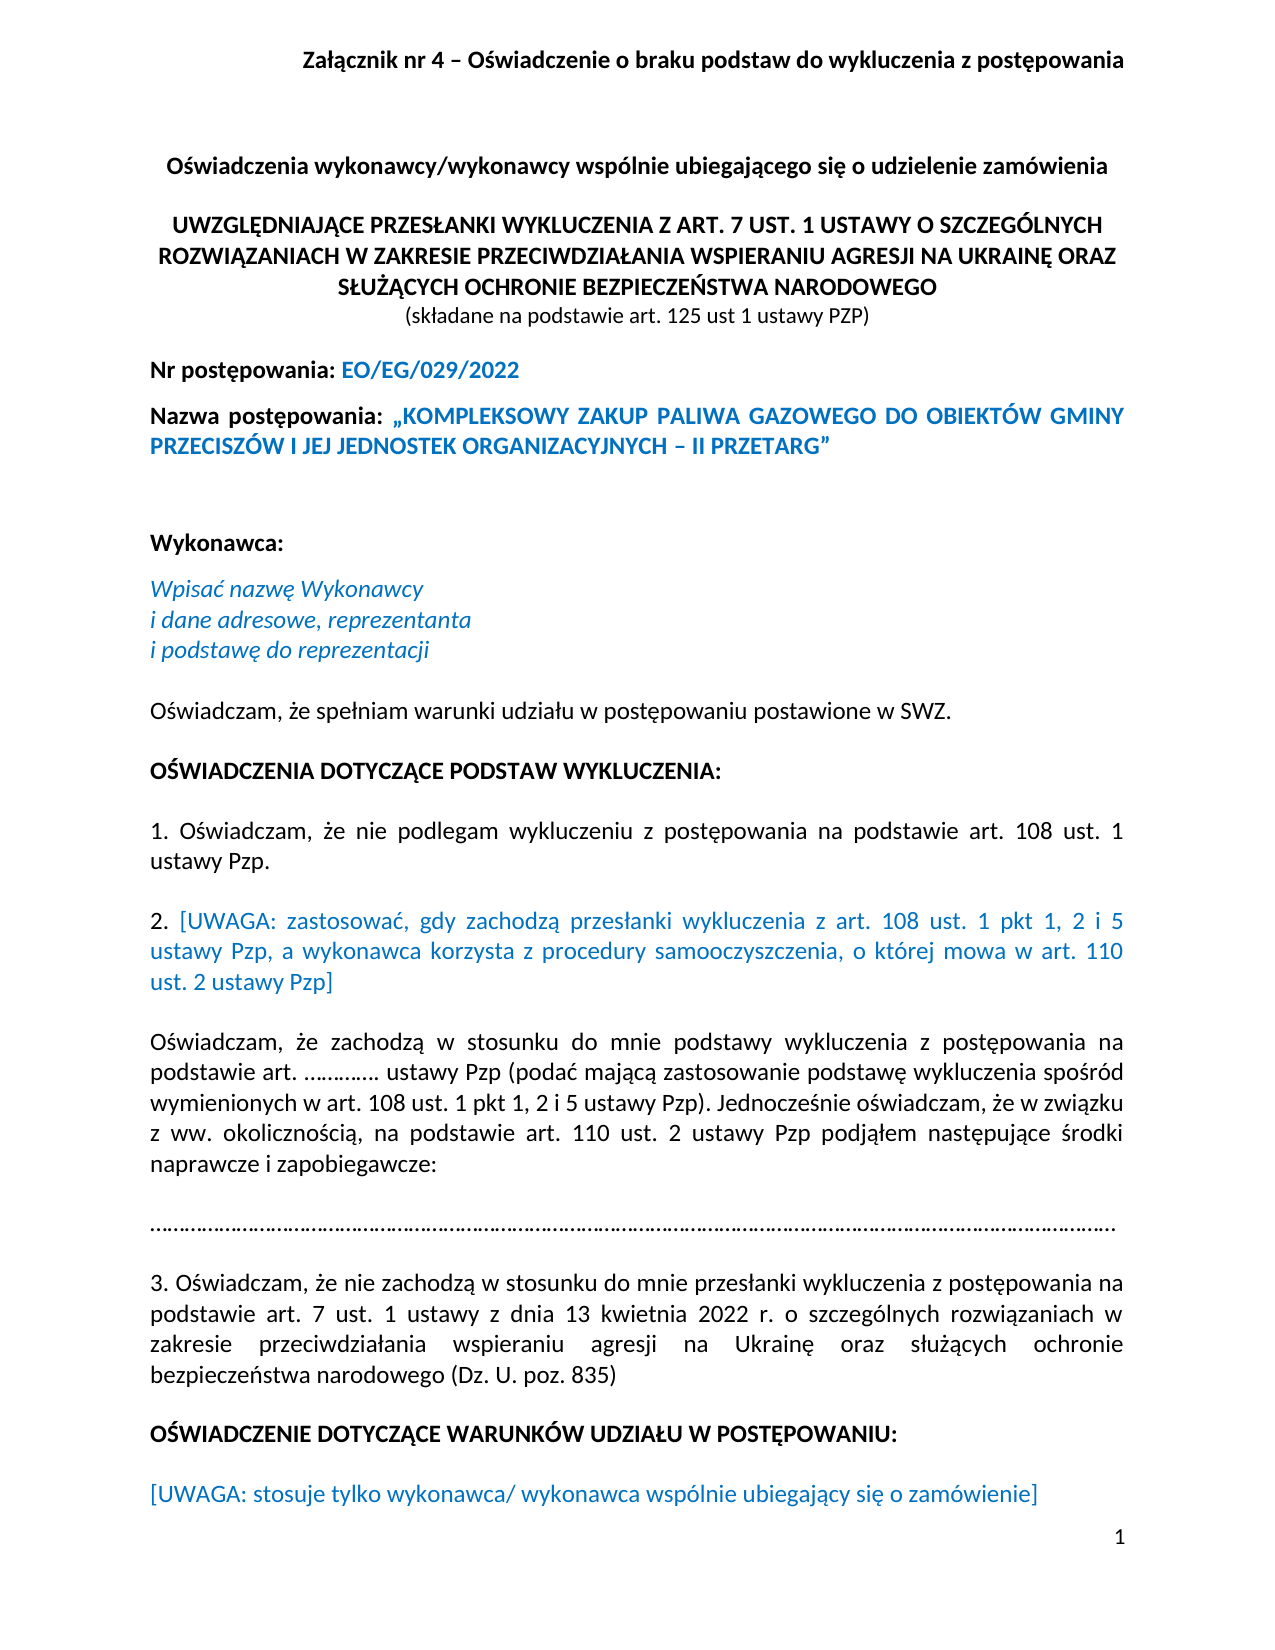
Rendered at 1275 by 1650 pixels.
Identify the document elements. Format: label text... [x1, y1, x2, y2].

text [UWAGA: stosuje tylko wykonawca/ wykonawca wspólnie ubiegający się o zamówienie] [150, 1478, 1125, 1509]
text Nazwa postępowania: „KOMPLEKSOWY ZAKUP PALIWA GAZOWEGO DO OBIEKTÓW GMINY PRZECISZÓW I JEJ JEDNOSTEK ORGANIZACYJNYCH – II PRZETARG” [150, 400, 1125, 461]
text Oświadczenia wykonawcy/wykonawcy wspólnie ubiegającego się o udzielenie zamówienia [150, 150, 1125, 181]
text Wykonawca: [150, 528, 1125, 558]
text UWZGLĘDNIAJĄCE PRZESŁANKI WYKLUCZENIA Z ART. 7 UST. 1 USTAWY O SZCZEGÓLNYCH ROZWIĄZANIACH W ZAKRESIE PRZECIWDZIAŁANIA WSPIERANIU AGRESJI NA UKRAINĘ ORAZ SŁUŻĄCYCH OCHRONIE BEZPIECZEŃSTWA NARODOWEGO [150, 210, 1125, 301]
text …………………………………………………………………………………………………………………………………………………… [150, 1207, 1125, 1238]
text OŚWIADCZENIA DOTYCZĄCE PODSTAW WYKLUCZENIA: [150, 755, 1125, 786]
text Oświadczam, że zachodzą w stosunku do mnie podstawy wykluczenia z postępowania na podstawie art. …………. ustawy Pzp (podać mającą zastosowanie podstawę wykluczenia spośród wymienionych w art. 108 ust. 1 pkt 1, 2 i 5 ustawy Pzp). Jednocześnie oświadczam, że w związku z ww. okolicznością, na podstawie art. 110 ust. 2 ustawy Pzp podjąłem następujące środki naprawcze i zapobiegawcze: [150, 1026, 1125, 1178]
text i podstawę do reprezentacji [150, 634, 1125, 665]
text OŚWIADCZENIE DOTYCZĄCE WARUNKÓW UDZIAŁU W POSTĘPOWANIU: [150, 1418, 1125, 1449]
text 3. Oświadczam, że nie zachodzą w stosunku do mnie przesłanki wykluczenia z postępowania na podstawie art. 7 ust. 1 ustawy z dnia 13 kwietnia 2022 r. o szczególnych rozwiązaniach w zakresie przeciwdziałania wspieraniu agresji na Ukrainę oraz służących ochronie bezpieczeństwa narodowego (Dz. U. poz. 835) [150, 1267, 1125, 1389]
list Oświadczam, że spełniam warunki udziału w postępowaniu postawione w SWZ. [150, 695, 1125, 726]
text (składane na podstawie art. 125 ust 1 ustawy PZP) [150, 301, 1125, 329]
text Nr postępowania: EO/EG/029/2022 [150, 354, 1125, 385]
text 2. [UWAGA: zastosować, gdy zachodzą przesłanki wykluczenia z art. 108 ust. 1 pkt 1, 2 i 5 ustawy Pzp, a wykonawca korzysta z procedury samooczyszczenia, o której mowa w art. 110 ust. 2 ustawy Pzp] [150, 905, 1125, 997]
text i dane adresowe, reprezentanta [150, 604, 1125, 634]
text 1. Oświadczam, że nie podlegam wykluczeniu z postępowania na podstawie art. 108 ust. 1 ustawy Pzp. [150, 815, 1125, 876]
text Wpisać nazwę Wykonawcy [150, 573, 1125, 604]
